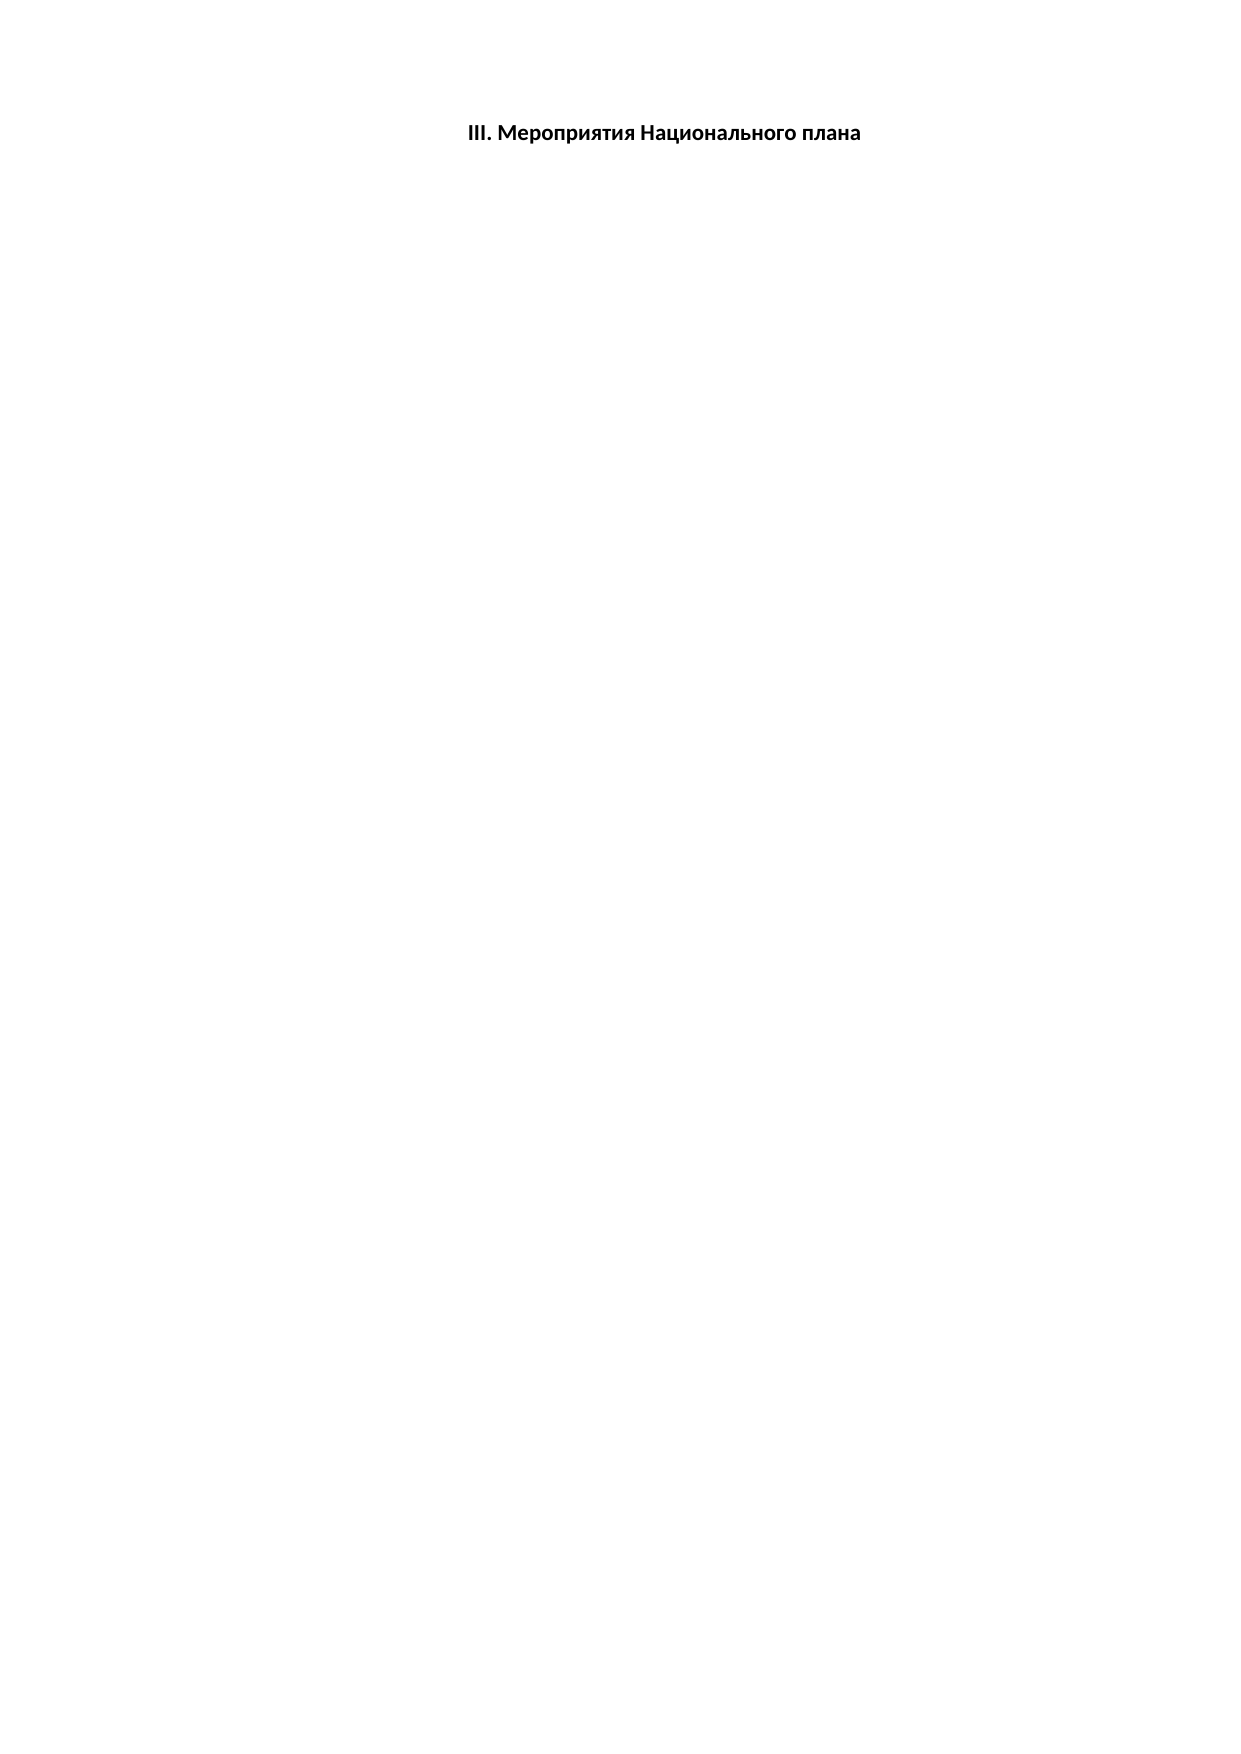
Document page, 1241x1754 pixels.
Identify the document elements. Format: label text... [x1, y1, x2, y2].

title III. Мероприятия Национального плана [177, 118, 1152, 146]
